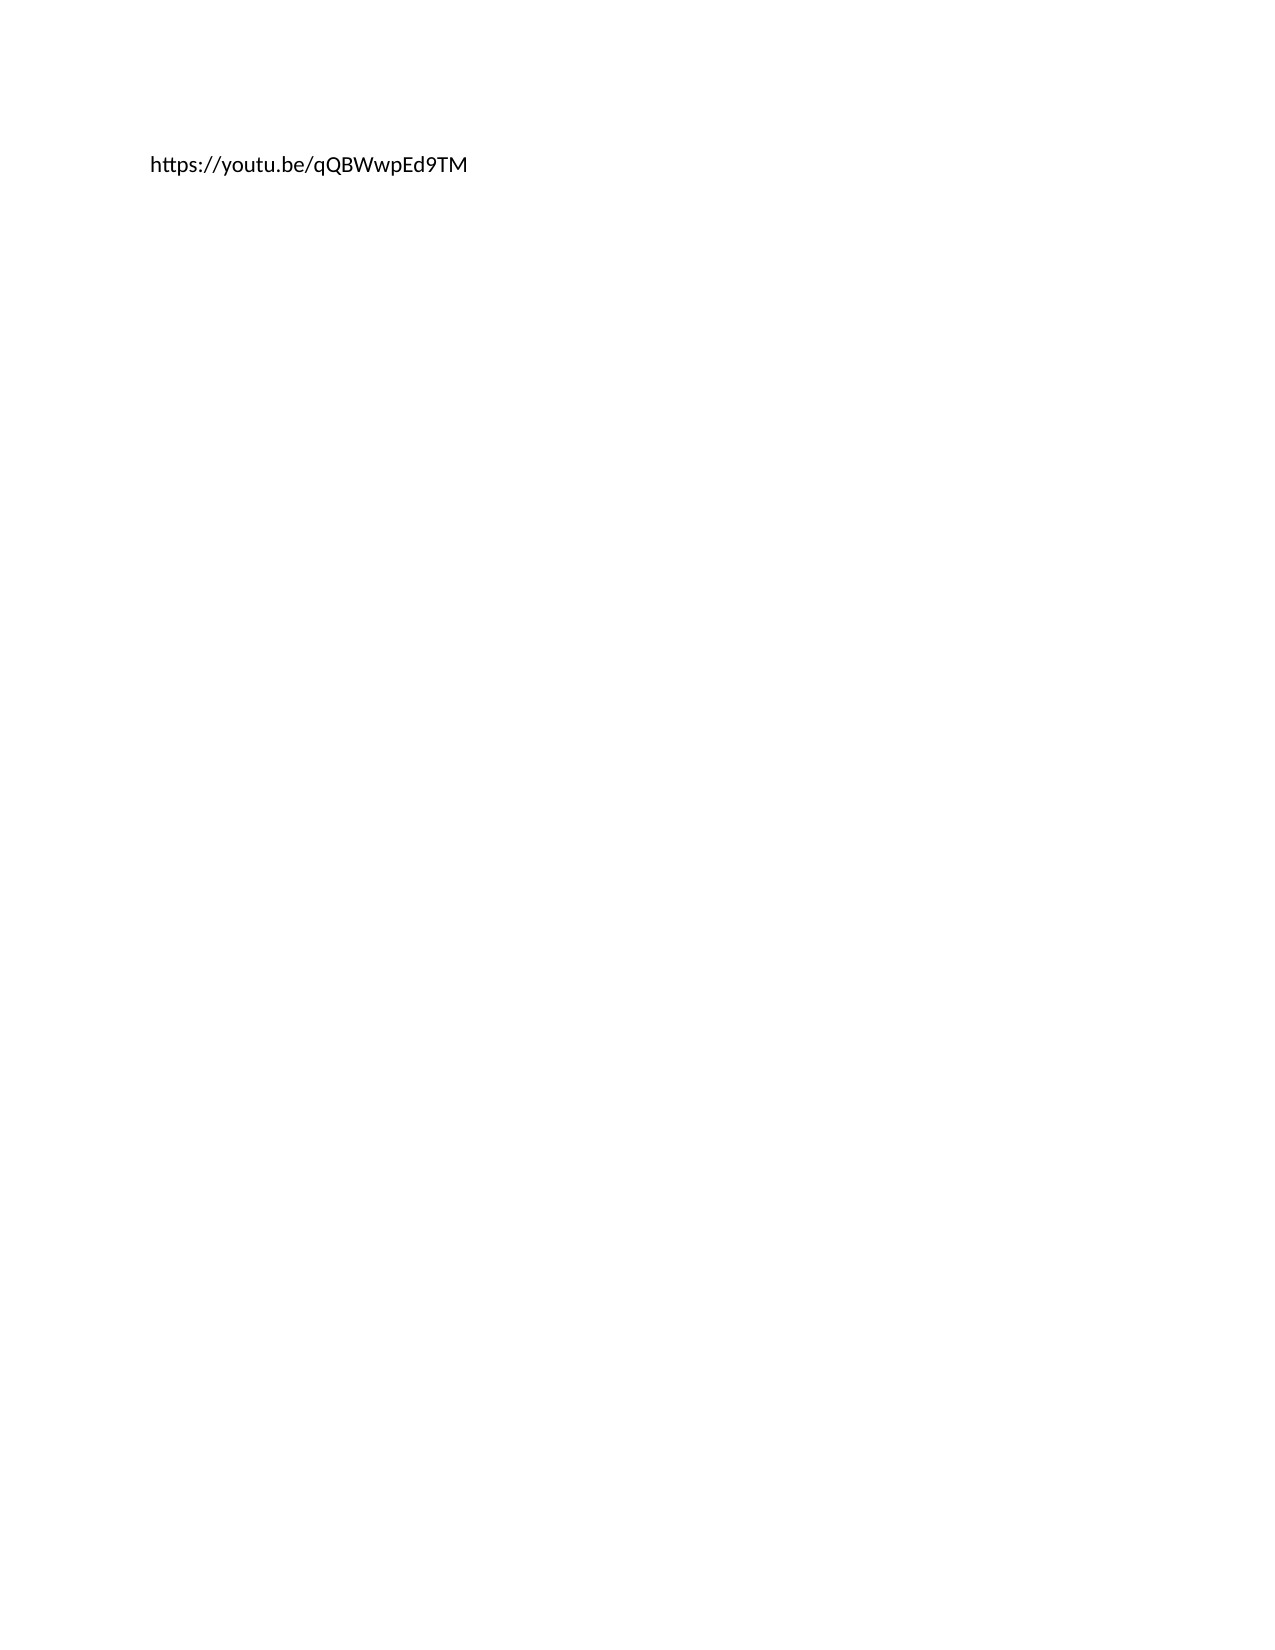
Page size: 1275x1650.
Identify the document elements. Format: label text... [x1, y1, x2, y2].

text https://youtu.be/qQBWwpEd9TM [150, 150, 1125, 178]
